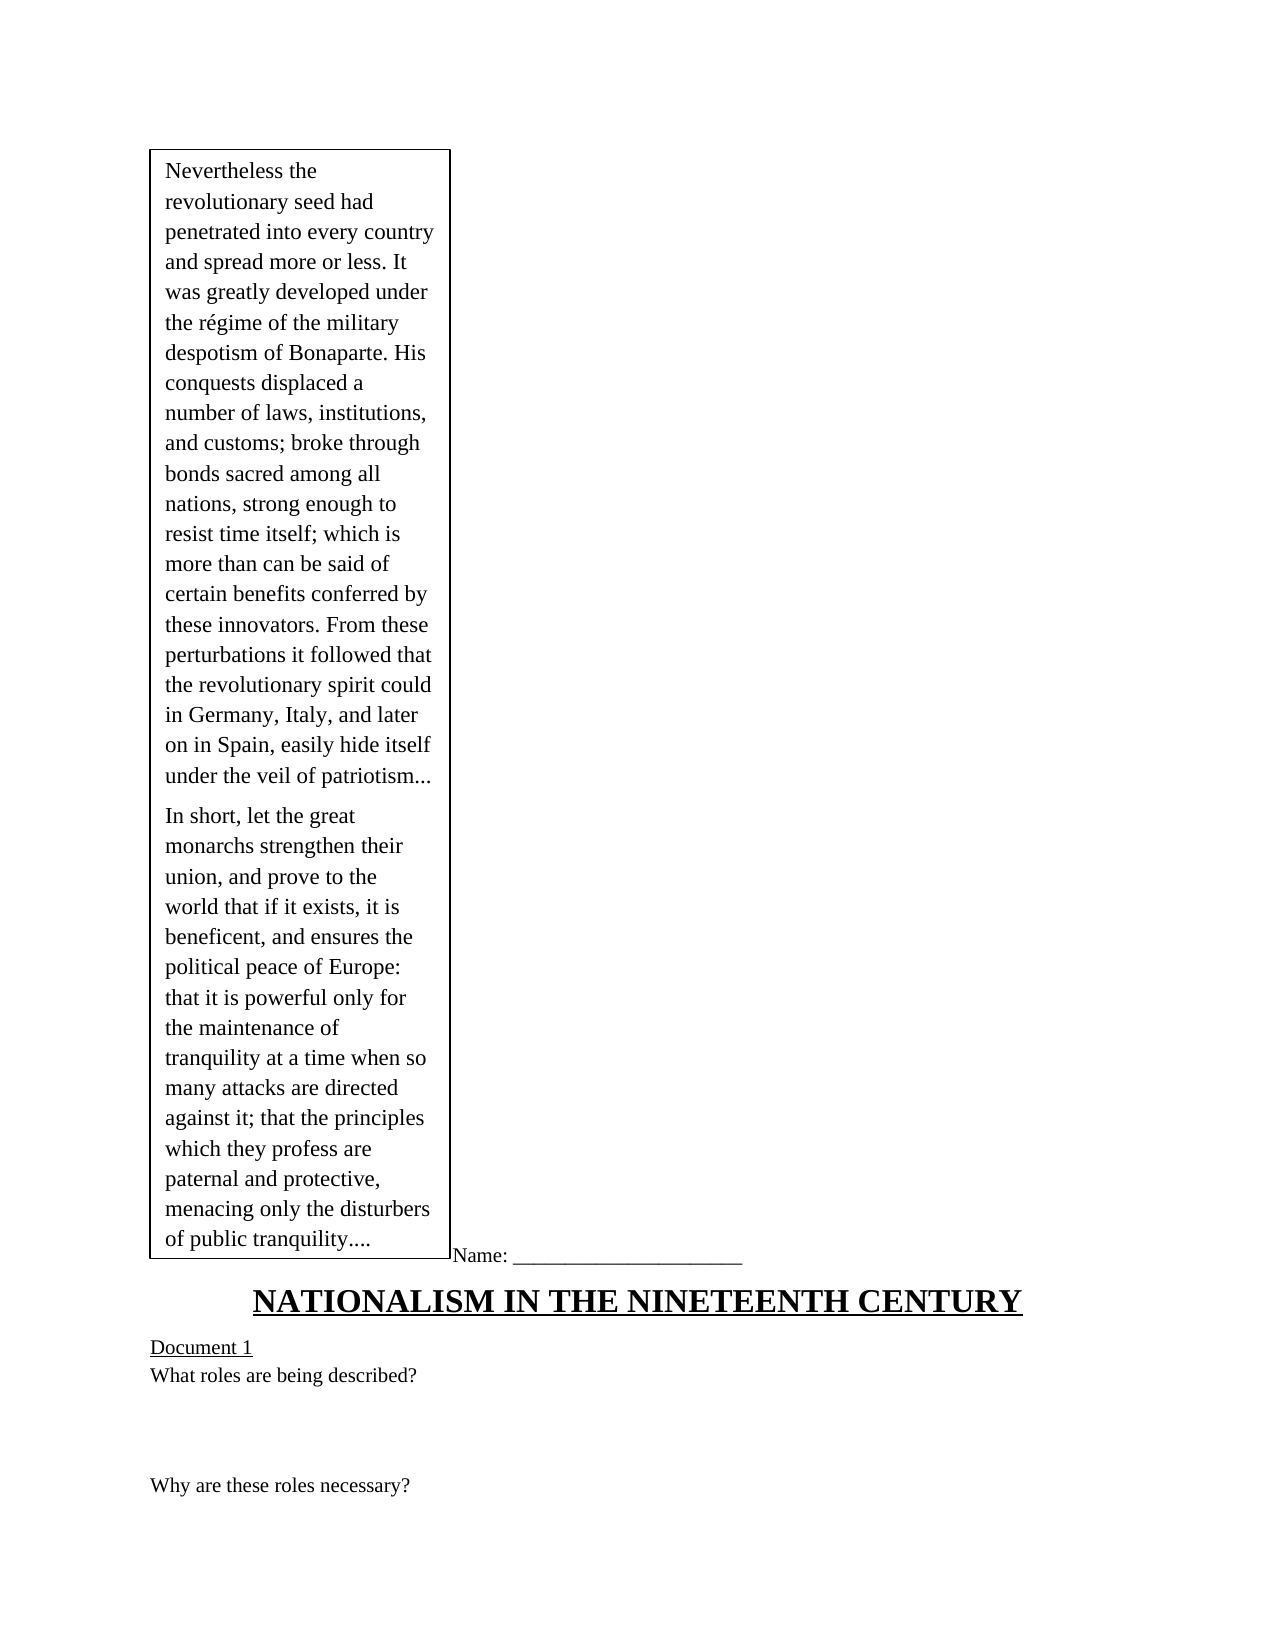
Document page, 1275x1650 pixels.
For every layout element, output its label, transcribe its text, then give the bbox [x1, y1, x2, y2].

text What roles are being described? [150, 1363, 1125, 1387]
text Name: ______________________ [150, 150, 1125, 1267]
text Why are these roles necessary? [150, 1473, 1125, 1497]
text NATIONALISM IN THE NINETEENTH CENTURY [150, 1281, 1125, 1319]
text Document 1 [150, 1335, 1125, 1359]
